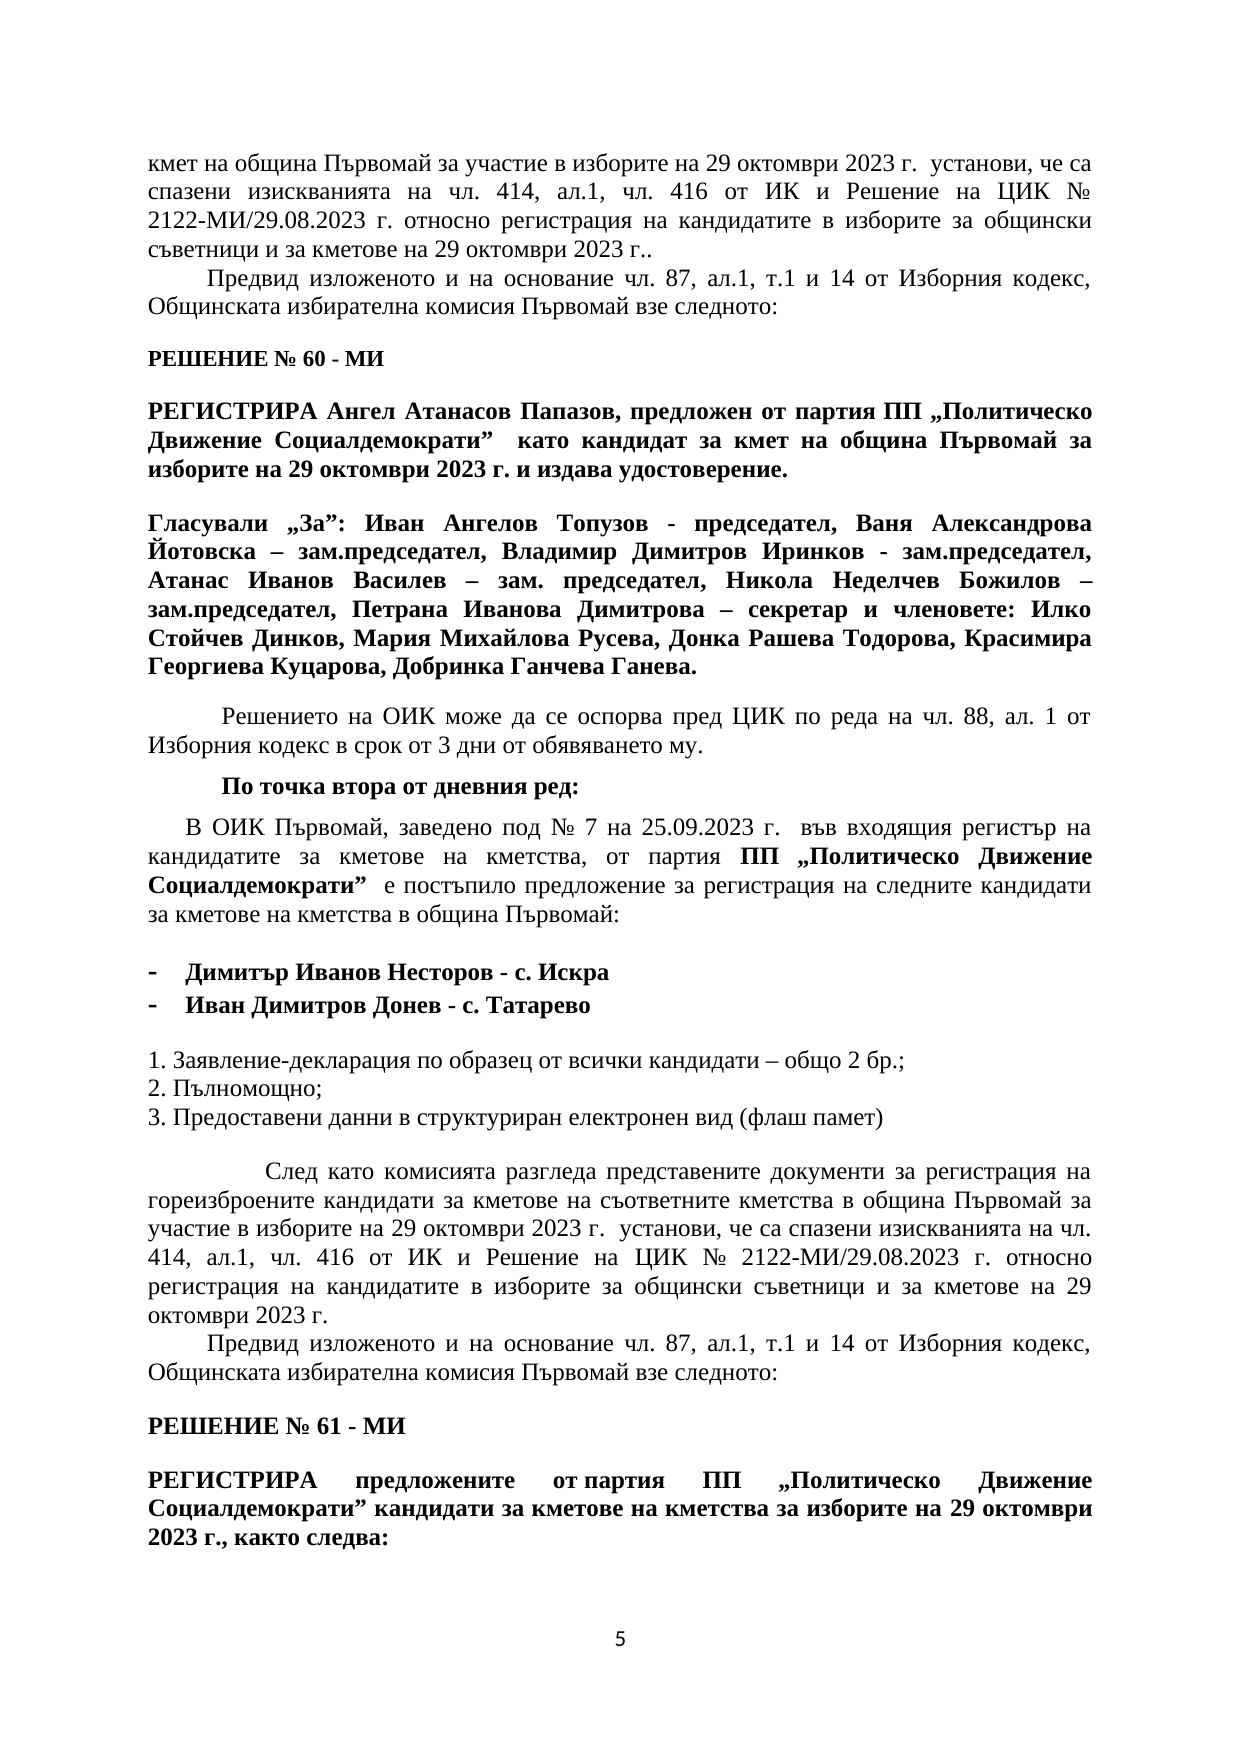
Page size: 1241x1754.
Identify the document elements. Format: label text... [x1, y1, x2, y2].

list Димитър Иванов Несторов - с. Искра [148, 953, 1093, 986]
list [148, 148, 1093, 263]
list Иван Димитров Донев - с. Татарево [148, 986, 1093, 1020]
text Гласували „За”: Иван Ангелов Топузов - председател, Ваня Александрова Йотовска – зам.председател, Владимир Димитров Иринков - зам.председател, Атанас Иванов Василев – зам. председател, Никола Неделчев Божилов – зам.председател, Петрана Иванова Димитрова – секретар и членовете: Илко Стойчев Динков, Мария Михайлова Русева, Донка Рашева Тодорова, Красимира Георгиева Куцарова, Добринка Ганчева Ганева. [148, 508, 1093, 680]
text По точка втора от дневния ред: [148, 771, 1093, 800]
text Решението на ОИК може да се оспорва пред ЦИК по реда на чл. 88, ал. 1 от Изборния кодекс в срок от 3 дни от обявяването му. [148, 701, 1093, 758]
text РЕШЕНИЕ № 60 - МИ [148, 345, 1093, 371]
list Предвид изложеното и на основание чл. 87, ал.1, т.1 и 14 от Изборния кодекс, Общинската избирателна комисия Първомай взе следното: [148, 1328, 1093, 1386]
text РЕГИСТРИРА предложените от партия ПП „Политическо Движение Социалдемократи” кандидати за кметове на кметства за изборите на 29 октомври 2023 г., както следва: [148, 1465, 1093, 1551]
text В ОИК Първомай, заведено под № 7 на 25.09.2023 г. във входящия регистър на кандидатите за кметове на кметства, от партия ПП „Политическо Движение Социалдемократи” е постъпило предложение за регистрация на следните кандидати за кметове на кметства в община Първомай: [148, 812, 1093, 928]
text РЕШЕНИЕ № 61 - МИ [148, 1411, 1093, 1440]
text РЕГИСТРИРА Ангел Атанасов Папазов, предложен от партия ПП „Политическо Движение Социалдемократи” като кандидат за кмет на община Първомай за изборите на 29 октомври 2023 г. и издава удостоверение. [148, 396, 1093, 483]
text 1. Заявление-декларация по образец от всички кандидати – общо 2 бр.; 2. Пълномощно; 3. Предоставени данни в структуриран електронен вид (флаш памет) [148, 1045, 1093, 1131]
list След като комисията разгледа представените документи за регистрация на гореизброените кандидати за кметове на съответните кметства в община Първомай за участие в изборите на 29 октомври 2023 г. установи, че са спазени изискванията на чл. 414, ал.1, чл. 416 от ИК и Решение на ЦИК № 2122-МИ/29.08.2023 г. относно регистрация на кандидатите в изборите за общински съветници и за кметове на 29 октомври 2023 г. [148, 1156, 1093, 1328]
list Предвид изложеното и на основание чл. 87, ал.1, т.1 и 14 от Изборния кодекс, Общинската избирателна комисия Първомай взе следното: [148, 263, 1093, 320]
